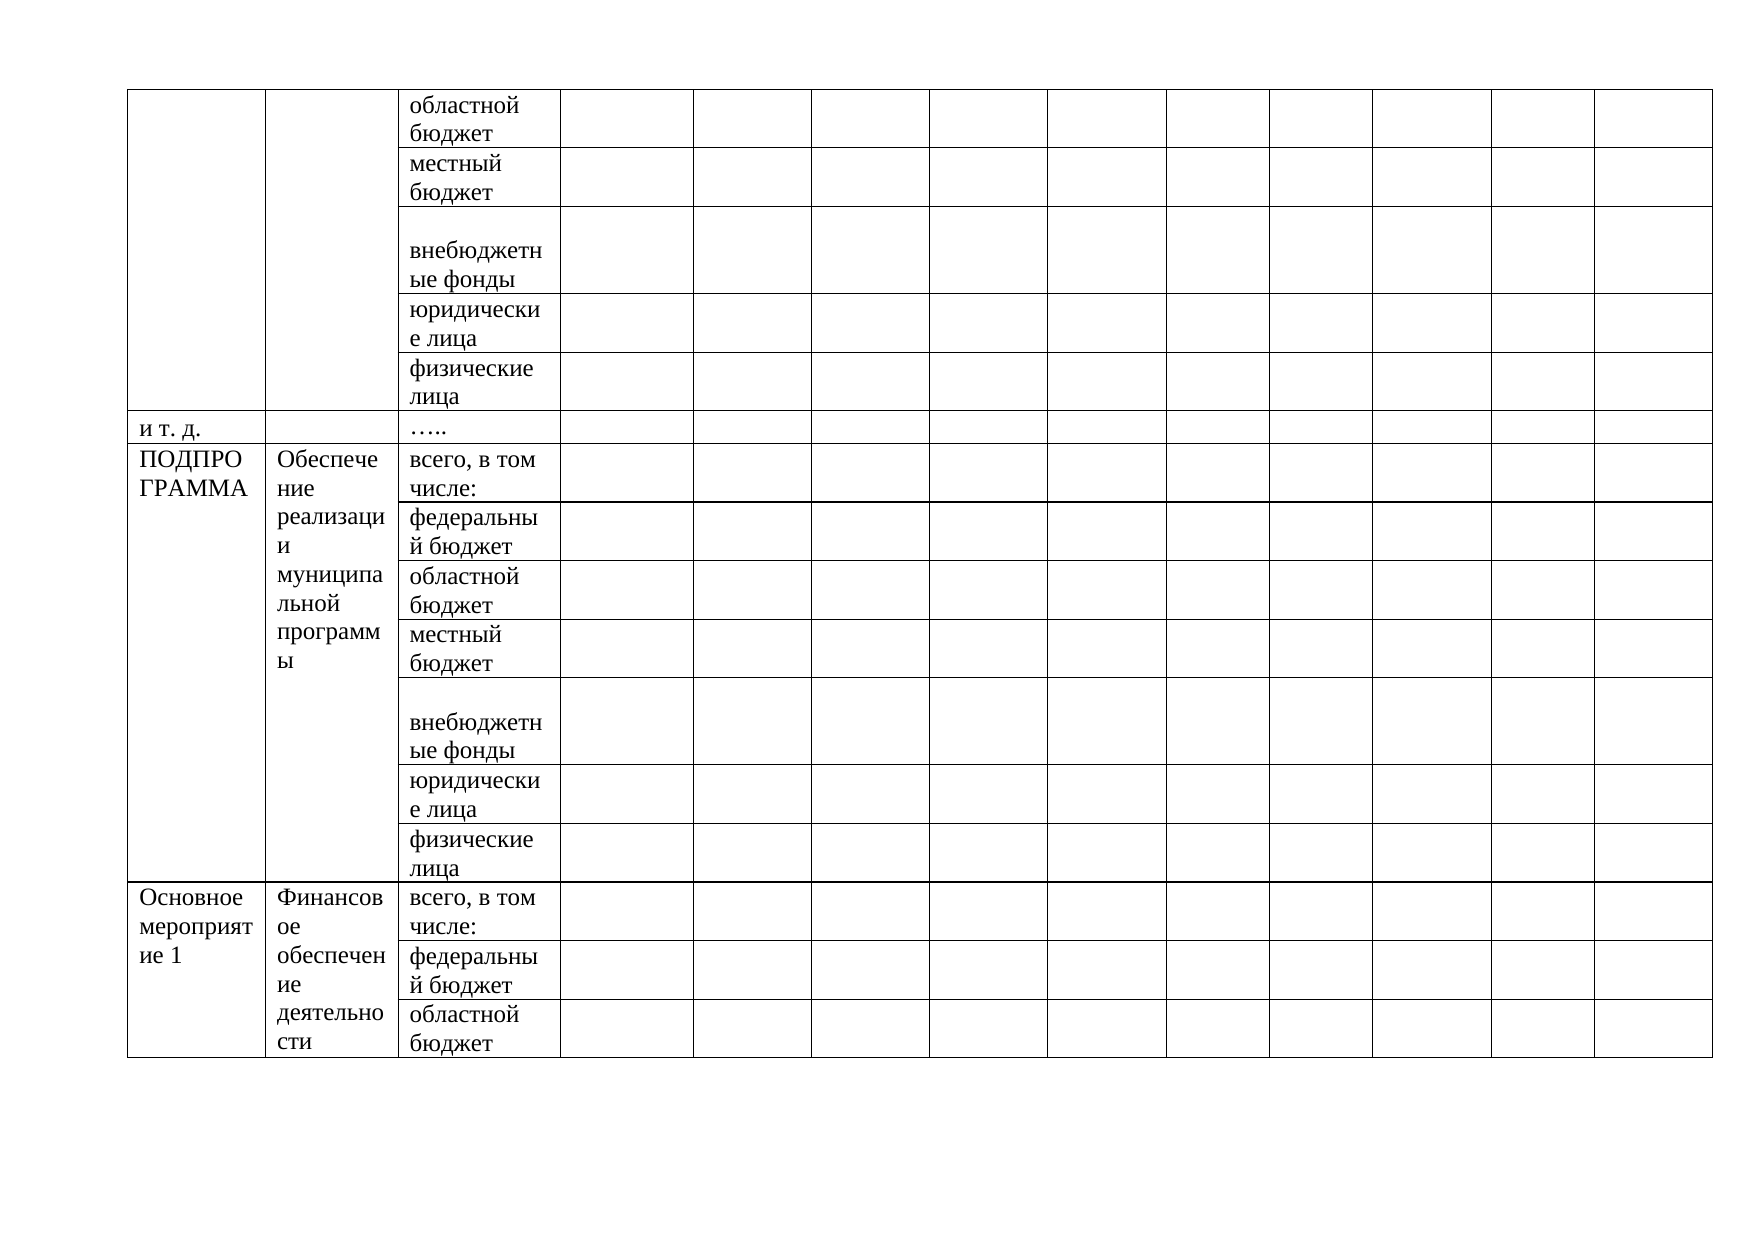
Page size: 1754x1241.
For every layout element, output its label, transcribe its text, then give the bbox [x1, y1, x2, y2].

table_cell [930, 444, 1047, 501]
table_cell [812, 941, 929, 998]
table_cell [561, 883, 693, 940]
table_cell [812, 148, 929, 206]
table_cell [1492, 941, 1594, 998]
table_cell [1595, 765, 1712, 823]
table_cell [930, 883, 1047, 940]
table_cell [1048, 561, 1166, 618]
table_cell [1048, 765, 1166, 823]
table_cell [1167, 620, 1269, 677]
table_cell [1048, 824, 1166, 881]
table_cell [1048, 444, 1166, 501]
table_cell [1595, 411, 1712, 443]
table_cell [1048, 411, 1166, 443]
table_cell [930, 353, 1047, 410]
table_cell [1270, 824, 1372, 881]
table_cell [1492, 1000, 1594, 1057]
table_cell [694, 207, 811, 293]
table_cell [1492, 620, 1594, 677]
table_cell [1270, 207, 1372, 293]
table_cell [694, 294, 811, 352]
table_cell [812, 90, 929, 147]
table_cell [561, 503, 693, 560]
table_cell [1595, 941, 1712, 998]
table_cell [812, 620, 929, 677]
table_cell [694, 503, 811, 560]
table_cell [1492, 148, 1594, 206]
table_cell [930, 503, 1047, 560]
table_cell [1492, 883, 1594, 940]
table_cell [1595, 678, 1712, 764]
table_cell федеральный бюджет [399, 503, 560, 560]
table_cell [1270, 294, 1372, 352]
table_cell [1167, 411, 1269, 443]
table_cell [1048, 148, 1166, 206]
table_cell [1492, 90, 1594, 147]
table_cell [1492, 765, 1594, 823]
table_cell [1270, 90, 1372, 147]
table_cell [561, 207, 693, 293]
table_cell [561, 148, 693, 206]
table_cell [812, 765, 929, 823]
table_cell [1270, 353, 1372, 410]
table_cell [812, 294, 929, 352]
table_cell [1048, 678, 1166, 764]
table_cell [1373, 620, 1491, 677]
table_cell [1048, 353, 1166, 410]
table_cell [1492, 678, 1594, 764]
table_cell [561, 411, 693, 443]
table_cell [561, 678, 693, 764]
table_cell [930, 294, 1047, 352]
table_cell [812, 207, 929, 293]
table_cell [1167, 444, 1269, 501]
table_cell всего, в том числе: [399, 883, 560, 940]
table_cell [1373, 678, 1491, 764]
table_cell [930, 620, 1047, 677]
table_cell местный бюджет [399, 620, 560, 677]
table_cell [1373, 941, 1491, 998]
table_cell [1492, 561, 1594, 618]
table_cell [694, 678, 811, 764]
table_cell [1492, 353, 1594, 410]
table_cell [812, 678, 929, 764]
table_cell всего, в том числе: [399, 444, 560, 501]
table_cell [1492, 444, 1594, 501]
table_cell [1048, 941, 1166, 998]
table_cell и т. д. [128, 411, 265, 443]
table_cell областной бюджет [399, 1000, 560, 1057]
table_cell местный бюджет [399, 148, 560, 206]
table_cell [1595, 620, 1712, 677]
table_cell [930, 941, 1047, 998]
table_cell [1167, 353, 1269, 410]
table_cell [1270, 678, 1372, 764]
table_cell [812, 353, 929, 410]
table_cell ПОДПРОГРАММА [128, 444, 265, 881]
table_cell [1492, 294, 1594, 352]
table_cell [1167, 824, 1269, 881]
table_cell [1270, 883, 1372, 940]
table_cell [1373, 503, 1491, 560]
table_cell [1595, 824, 1712, 881]
table_cell [1492, 824, 1594, 881]
table_cell [561, 824, 693, 881]
table_cell [694, 883, 811, 940]
table_cell [694, 824, 811, 881]
table_cell [1373, 411, 1491, 443]
table_cell [694, 561, 811, 618]
table_cell федеральный бюджет [399, 941, 560, 998]
table_cell [930, 148, 1047, 206]
table_cell [561, 561, 693, 618]
table_cell [1270, 411, 1372, 443]
table_cell [1270, 941, 1372, 998]
table_cell областной бюджет [399, 561, 560, 618]
table_cell [1048, 883, 1166, 940]
table_cell [1270, 444, 1372, 501]
table_cell юридические лица [399, 765, 560, 823]
table_cell [561, 620, 693, 677]
table_cell [1373, 148, 1491, 206]
table_cell [1595, 294, 1712, 352]
table_cell физические лица [399, 353, 560, 410]
table_cell [1373, 1000, 1491, 1057]
table_cell [930, 411, 1047, 443]
table_cell [1595, 353, 1712, 410]
table_cell [1270, 765, 1372, 823]
table_cell [812, 444, 929, 501]
table_cell [1270, 503, 1372, 560]
table_cell [1167, 207, 1269, 293]
table_cell [694, 620, 811, 677]
table_cell [1595, 148, 1712, 206]
table_cell Финансовое обеспечение деятельности структурных подразделений администраций муниципальных образований, иных ГРБС – исполнителей, расходы которых не учтены в других подпрограммах муниципальной программы [266, 883, 398, 1057]
table_cell [930, 765, 1047, 823]
table_cell [1492, 411, 1594, 443]
table_cell [1373, 353, 1491, 410]
table_cell [561, 353, 693, 410]
table_cell [1595, 561, 1712, 618]
table_cell юридические лица [399, 294, 560, 352]
table_cell [694, 90, 811, 147]
table_cell [694, 353, 811, 410]
table_cell [1167, 90, 1269, 147]
table_cell [1270, 620, 1372, 677]
table_cell [1167, 1000, 1269, 1057]
table_cell [812, 561, 929, 618]
table_cell [1167, 294, 1269, 352]
table_cell [561, 1000, 693, 1057]
table_cell [1373, 883, 1491, 940]
table_cell [812, 824, 929, 881]
table_cell [1373, 444, 1491, 501]
table_cell [1167, 765, 1269, 823]
table_cell [930, 561, 1047, 618]
table_cell [694, 444, 811, 501]
table_cell [1167, 883, 1269, 940]
table_cell [930, 1000, 1047, 1057]
table_cell [1270, 1000, 1372, 1057]
table_cell [1048, 294, 1166, 352]
table_cell [1595, 444, 1712, 501]
table_cell [1373, 294, 1491, 352]
table_cell [1595, 1000, 1712, 1057]
table_cell ….. [399, 411, 560, 443]
table_cell [1595, 207, 1712, 293]
table_cell [1373, 90, 1491, 147]
table_cell [812, 503, 929, 560]
table_cell [694, 411, 811, 443]
table_cell [930, 90, 1047, 147]
table_cell [1595, 90, 1712, 147]
table_cell [1595, 883, 1712, 940]
table_cell внебюджетные фонды [399, 678, 560, 764]
table_cell [1167, 561, 1269, 618]
table_cell [266, 411, 398, 443]
table_cell [930, 678, 1047, 764]
table_cell [1373, 561, 1491, 618]
table_cell [1167, 503, 1269, 560]
table_cell [1048, 207, 1166, 293]
table_cell [1167, 678, 1269, 764]
table_cell [1373, 765, 1491, 823]
table_cell [1048, 1000, 1166, 1057]
table_cell [1373, 824, 1491, 881]
table_cell физические лица [399, 824, 560, 881]
table_cell [561, 444, 693, 501]
table_cell [1048, 90, 1166, 147]
table_cell [694, 148, 811, 206]
table_cell [812, 411, 929, 443]
table_cell [1492, 503, 1594, 560]
table_cell [694, 765, 811, 823]
table_cell [1492, 207, 1594, 293]
table_cell [561, 90, 693, 147]
table_cell [561, 765, 693, 823]
table_cell [1270, 561, 1372, 618]
table_cell [1373, 207, 1491, 293]
table_cell Обеспечение реализации муниципальной программы [266, 444, 398, 881]
table_cell [1595, 503, 1712, 560]
table_cell [930, 207, 1047, 293]
table_cell [812, 883, 929, 940]
table_cell [812, 1000, 929, 1057]
table_cell [561, 294, 693, 352]
table_cell внебюджетные фонды [399, 207, 560, 293]
table_cell [1048, 503, 1166, 560]
table_cell [1270, 148, 1372, 206]
table_cell [930, 824, 1047, 881]
table_cell областной бюджет [399, 90, 560, 147]
table_cell [561, 941, 693, 998]
table_cell [1167, 148, 1269, 206]
table_cell [694, 1000, 811, 1057]
table_cell [694, 941, 811, 998]
table_cell Основное мероприятие 1 [128, 883, 265, 1057]
table_cell [1048, 620, 1166, 677]
table_cell [1167, 941, 1269, 998]
